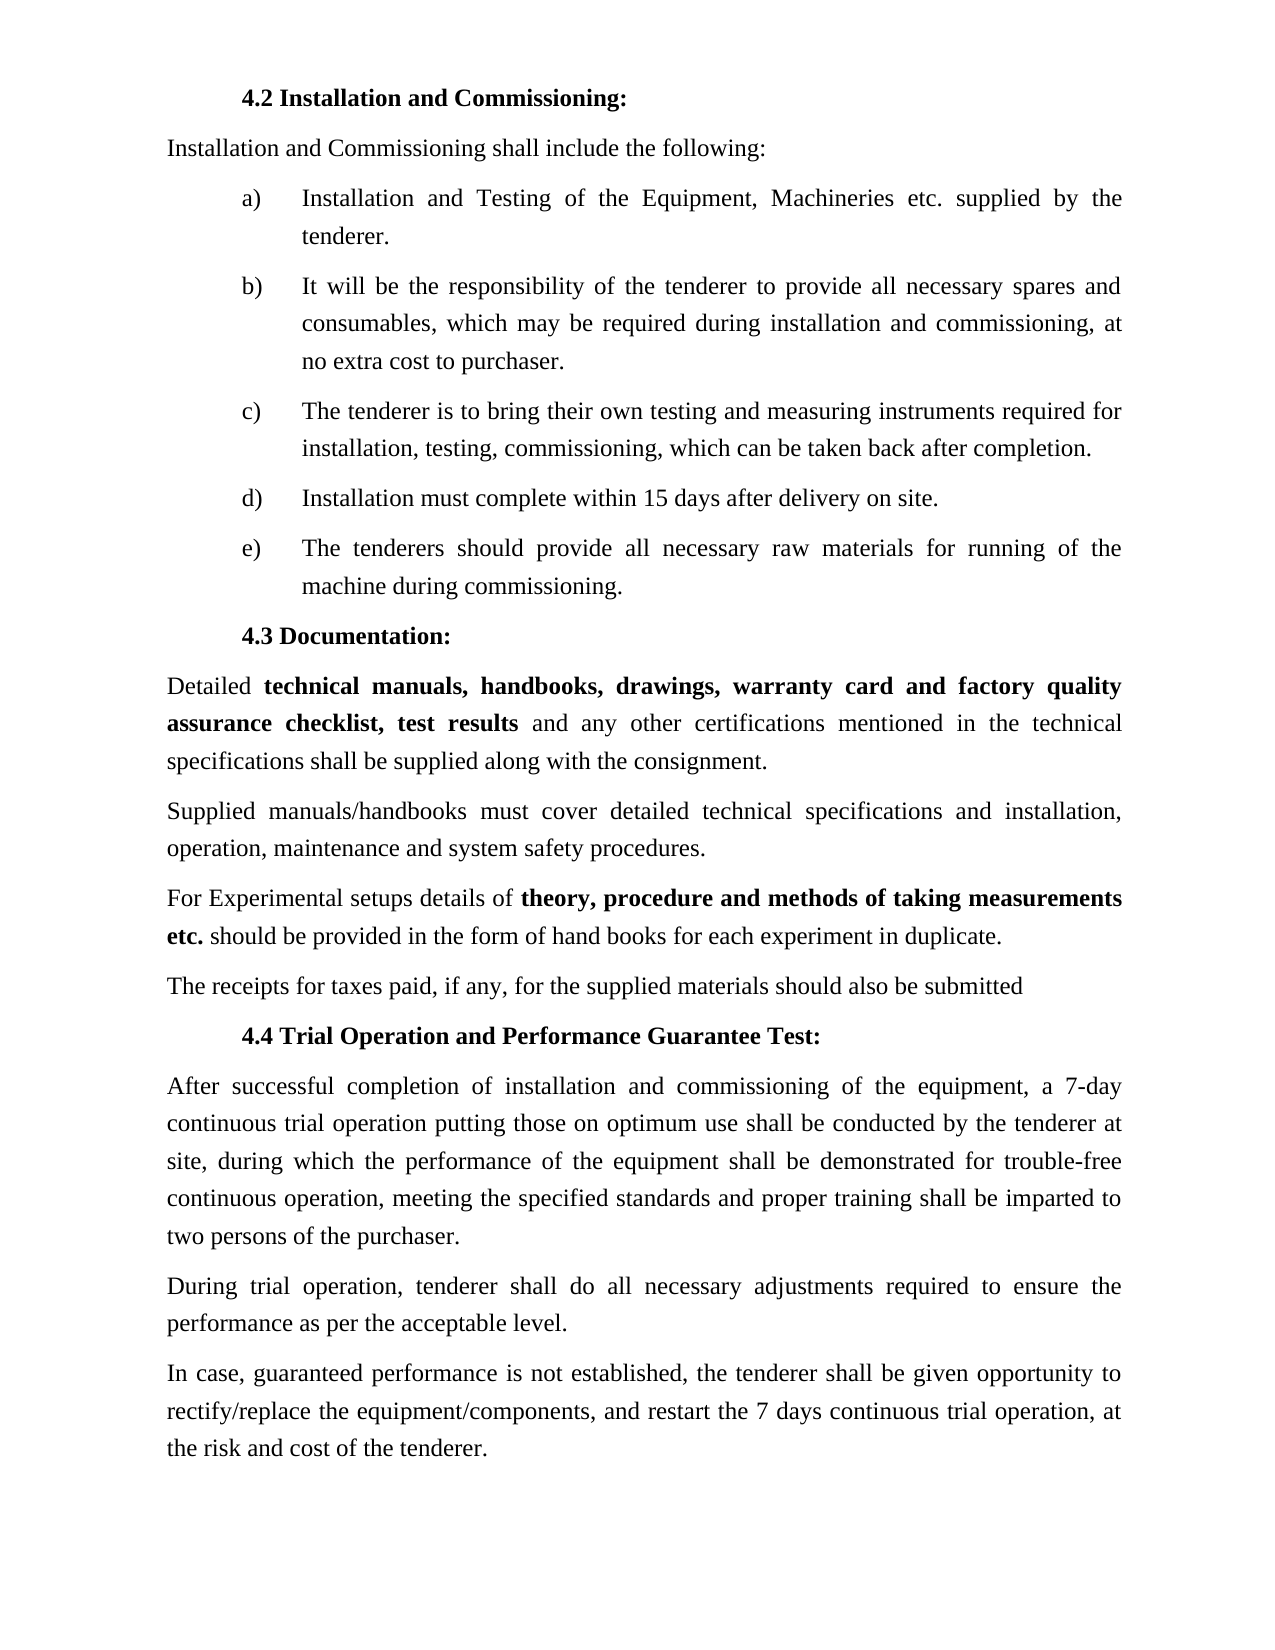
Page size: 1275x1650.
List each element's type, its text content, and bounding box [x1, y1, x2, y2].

text After successful completion of installation and commissioning of the equipment, a 7-day continuous trial operation putting those on optimum use shall be conducted by the tenderer at site, during which the performance of the equipment shall be demonstrated for trouble-free continuous operation, meeting the specified standards and proper training shall be imparted to two persons of the purchaser. [167, 1062, 1123, 1250]
list The tenderer is to bring their own testing and measuring instruments required for installation, testing, commissioning, which can be taken back after completion. [242, 387, 1123, 462]
list The tenderers should provide all necessary raw materials for running of the machine during commissioning. [242, 525, 1123, 600]
text In case, guaranteed performance is not established, the tenderer shall be given opportunity to rectify/replace the equipment/components, and restart the 7 days continuous trial operation, at the risk and cost of the tenderer. [167, 1350, 1123, 1462]
subtitle Installation and Commissioning: [242, 75, 1123, 112]
text Detailed technical manuals, handbooks, drawings, warranty card and factory quality assurance checklist, test results and any other certifications mentioned in the technical specifications shall be supplied along with the consignment. [167, 662, 1123, 775]
list It will be the responsibility of the tenderer to provide all necessary spares and consumables, which may be required during installation and commissioning, at no extra cost to purchaser. [242, 262, 1123, 375]
list Installation and Testing of the Equipment, Machineries etc. supplied by the tenderer. [242, 175, 1123, 250]
subtitle Trial Operation and Performance Guarantee Test: [242, 1012, 1123, 1050]
text During trial operation, tenderer shall do all necessary adjustments required to ensure the performance as per the acceptable level. [167, 1262, 1123, 1337]
text Supplied manuals/handbooks must cover detailed technical specifications and installation, operation, maintenance and system safety procedures. [167, 787, 1123, 862]
list Installation must complete within 15 days after delivery on site. [242, 475, 1123, 512]
text Installation and Commissioning shall include the following: [167, 125, 1123, 162]
text For Experimental setups details of theory, procedure and methods of taking measurements etc. should be provided in the form of hand books for each experiment in duplicate. [167, 875, 1123, 950]
text The receipts for taxes paid, if any, for the supplied materials should also be submitted [167, 962, 1123, 1000]
subtitle Documentation: [242, 612, 1123, 650]
